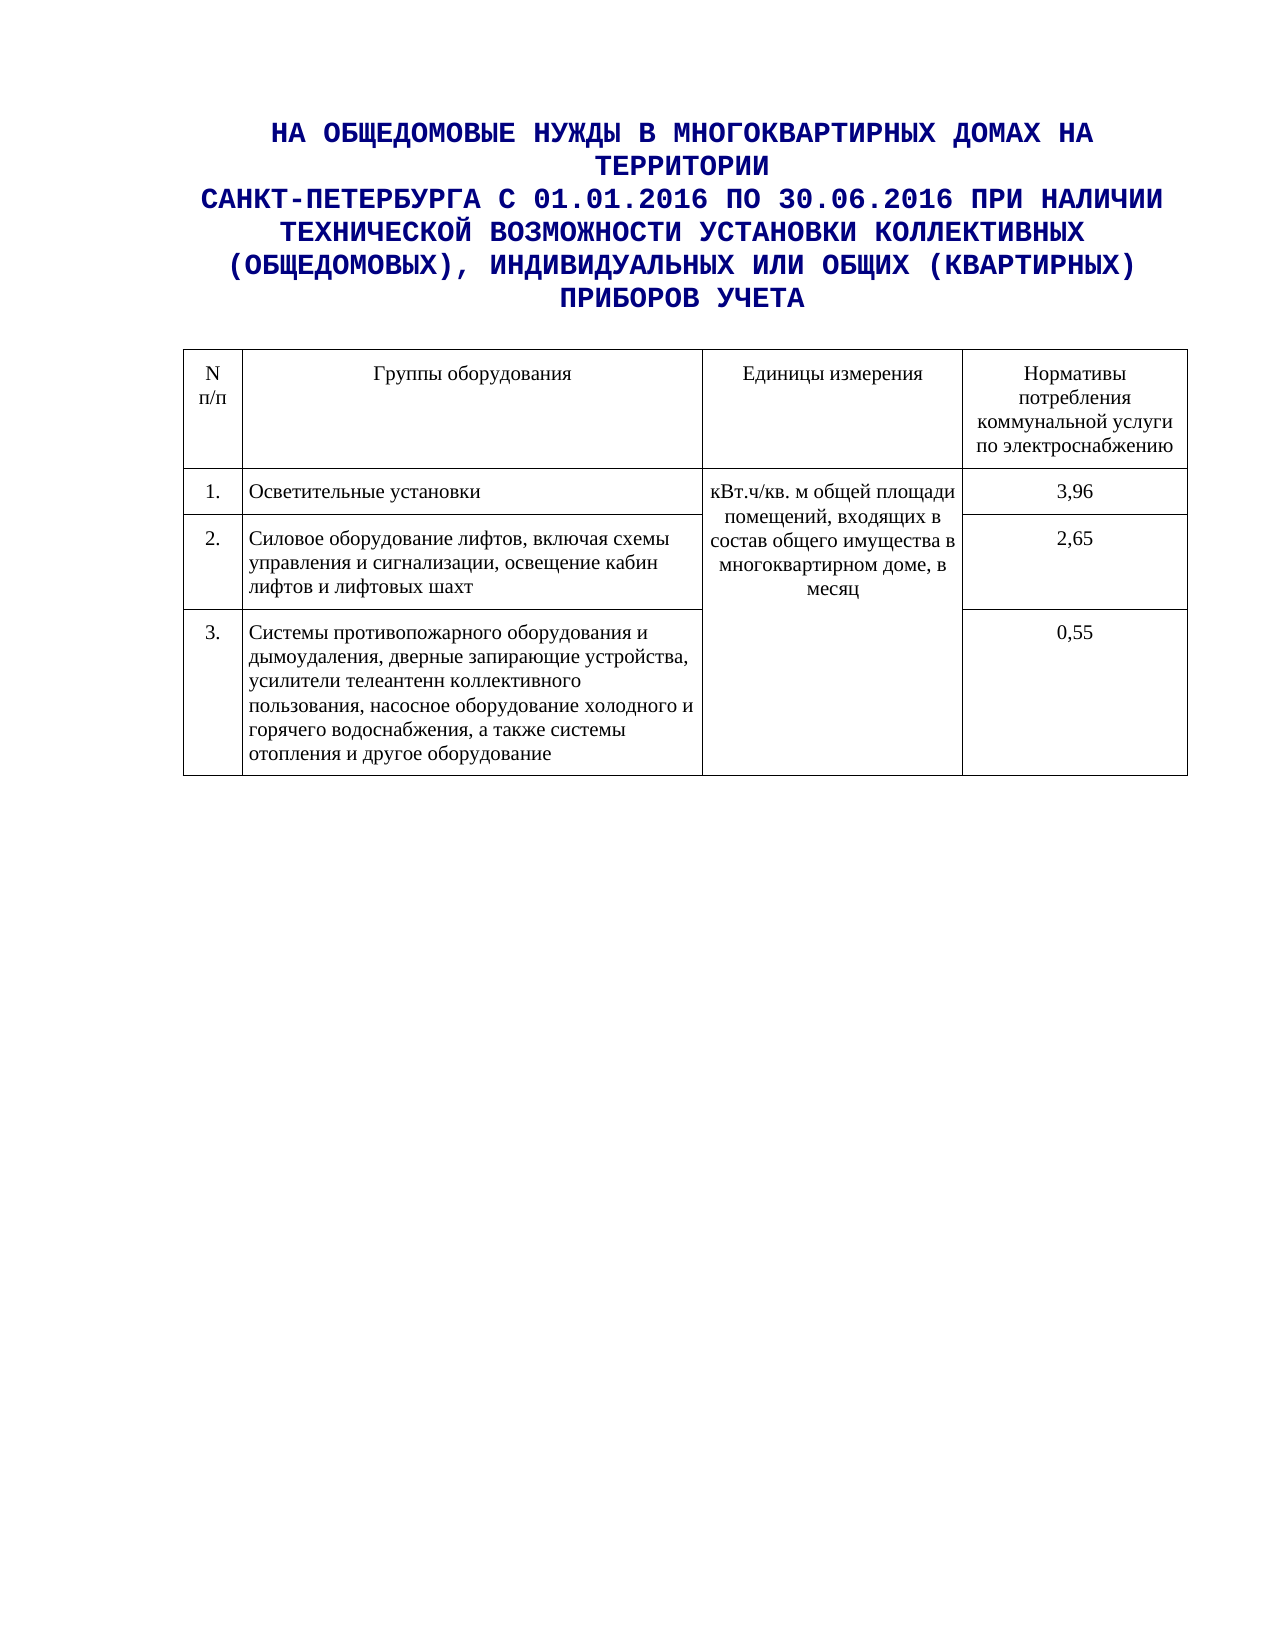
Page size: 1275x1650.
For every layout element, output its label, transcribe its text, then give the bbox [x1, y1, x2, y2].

table_cell 2,65 [963, 515, 1187, 609]
table_cell Системы противопожарного оборудования и дымоудаления, дверные запирающие устройства, усилители телеантенн коллективного пользования, насосное оборудование холодного и горячего водоснабжения, а также системы отопления и другое оборудование [243, 610, 702, 775]
table_cell 3,96 [963, 469, 1187, 514]
table_header N п/п [184, 350, 242, 468]
table_cell Осветительные установки [243, 469, 702, 514]
table_cell Силовое оборудование лифтов, включая схемы управления и сигнализации, освещение кабин лифтов и лифтовых шахт [243, 515, 702, 609]
table_header Единицы измерения [703, 350, 962, 468]
table_cell 3. [184, 610, 242, 775]
text ТЕХНИЧЕСКОЙ ВОЗМОЖНОСТИ УСТАНОВКИ КОЛЛЕКТИВНЫХ [177, 217, 1186, 250]
table_header Группы оборудования [243, 350, 702, 468]
table_cell 0,55 [963, 610, 1187, 775]
text ПРИБОРОВ УЧЕТА [177, 283, 1186, 316]
text САНКТ-ПЕТЕРБУРГА С 01.01.2016 ПО 30.06.2016 ПРИ НАЛИЧИИ [177, 184, 1186, 217]
table_cell кВт.ч/кв. м общей площади помещений, входящих в состав общего имущества в многоквартирном доме, в месяц [703, 469, 962, 775]
table_header Нормативы потребления коммунальной услуги по электроснабжению [963, 350, 1187, 468]
table_cell 1. [184, 469, 242, 514]
table_cell 2. [184, 515, 242, 609]
text (ОБЩЕДОМОВЫХ), ИНДИВИДУАЛЬНЫХ ИЛИ ОБЩИХ (КВАРТИРНЫХ) [177, 250, 1186, 283]
text НА ОБЩЕДОМОВЫЕ НУЖДЫ В МНОГОКВАРТИРНЫХ ДОМАХ НА ТЕРРИТОРИИ [177, 118, 1186, 184]
